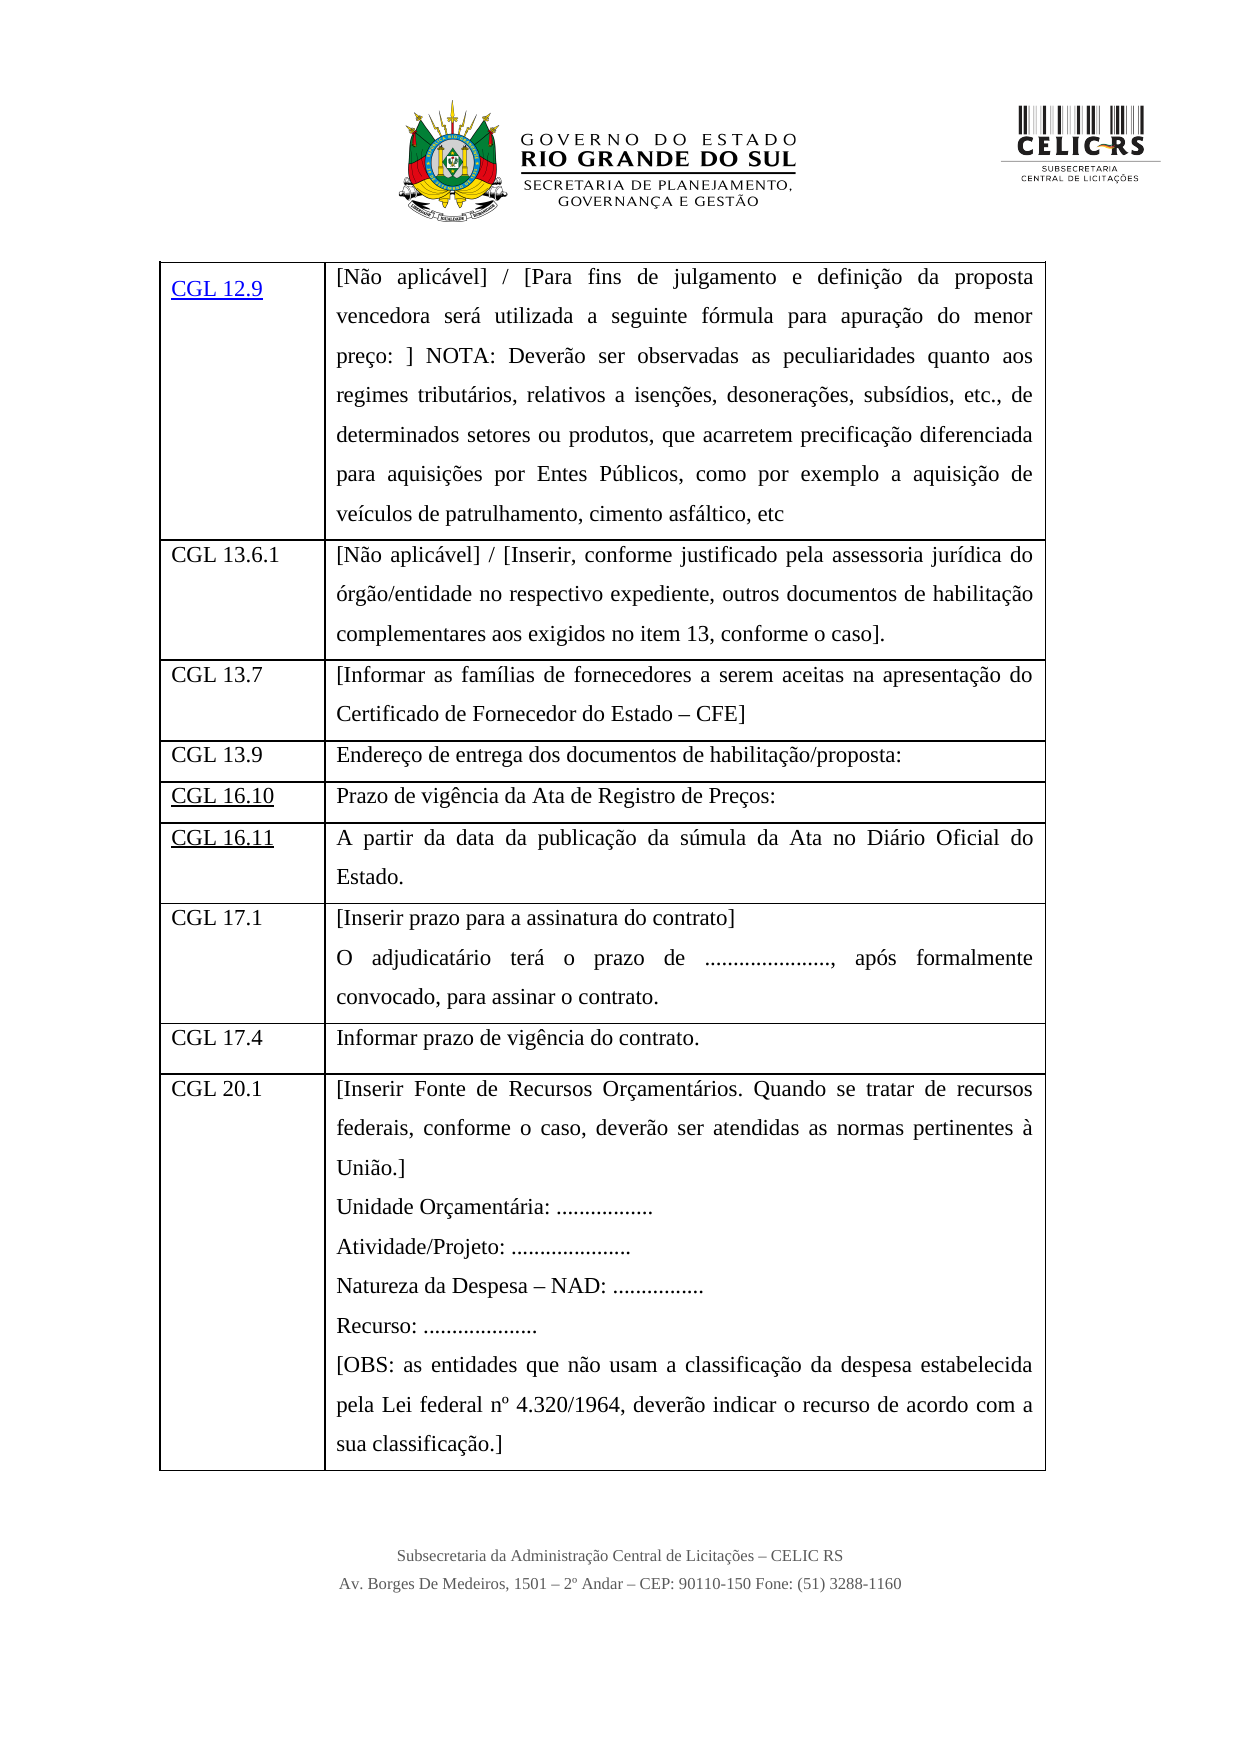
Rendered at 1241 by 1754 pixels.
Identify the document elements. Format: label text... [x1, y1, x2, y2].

table_cell CGL 13.6.1 [161, 541, 324, 659]
table_cell CGL 16.11 [161, 824, 324, 902]
table_cell CGL 17.1 [161, 904, 324, 1022]
table_cell CGL 13.9 [161, 742, 324, 781]
table_cell Prazo de vigência da Ata de Registro de Preços: [326, 783, 1045, 822]
table_cell Informar prazo de vigência do contrato. [326, 1024, 1045, 1073]
table_cell Endereço de entrega dos documentos de habilitação/proposta: [326, 742, 1045, 781]
table_cell CGL 13.7 [161, 661, 324, 740]
table_cell CGL 20.1 [161, 1075, 324, 1470]
table_cell CGL 17.4 [161, 1024, 324, 1073]
table_cell CGL 12.9 [161, 263, 324, 539]
table_cell [Informar as famílias de fornecedores a serem aceitas na apresentação do Certificado de Fornecedor do Estado – CFE] [326, 661, 1045, 740]
table_cell CGL 16.10 [161, 783, 324, 822]
table_cell [Não aplicável] / [Inserir, conforme justificado pela assessoria jurídica do órgão/entidade no respectivo expediente, outros documentos de habilitação complementares aos exigidos no item 13, conforme o caso]. [326, 541, 1045, 659]
table_cell [Não aplicável] / [Para fins de julgamento e definição da proposta vencedora será utilizada a seguinte fórmula para apuração do menor preço: ] NOTA: Deverão ser observadas as peculiaridades quanto aos regimes tributários, relativos a isenções, desonerações, subsídios, etc., de determinados setores ou produtos, que acarretem precificação diferenciada para aquisições por Entes Públicos, como por exemplo a aquisição de veículos de patrulhamento, cimento asfáltico, etc [326, 263, 1045, 539]
picture [998, 101, 1163, 187]
table_cell A partir da data da publicação da súmula da Ata no Diário Oficial do Estado. [326, 824, 1045, 902]
picture [398, 100, 796, 222]
table_cell [Inserir Fonte de Recursos Orçamentários. Quando se tratar de recursos federais, conforme o caso, deverão ser atendidas as normas pertinentes à União.] Unidade Orçamentária: ................. Atividade/Projeto: ..................... Natureza da Despesa – NAD: ................ Recurso: .................... [OBS: as entidades que não usam a classificação da despesa estabelecida pela Lei federal nº 4.320/1964, deverão indicar o recurso de acordo com a sua classificação.] [326, 1075, 1045, 1470]
table_cell [Inserir prazo para a assinatura do contrato] O adjudicatário terá o prazo de ......................, após formalmente convocado, para assinar o contrato. [326, 904, 1045, 1022]
